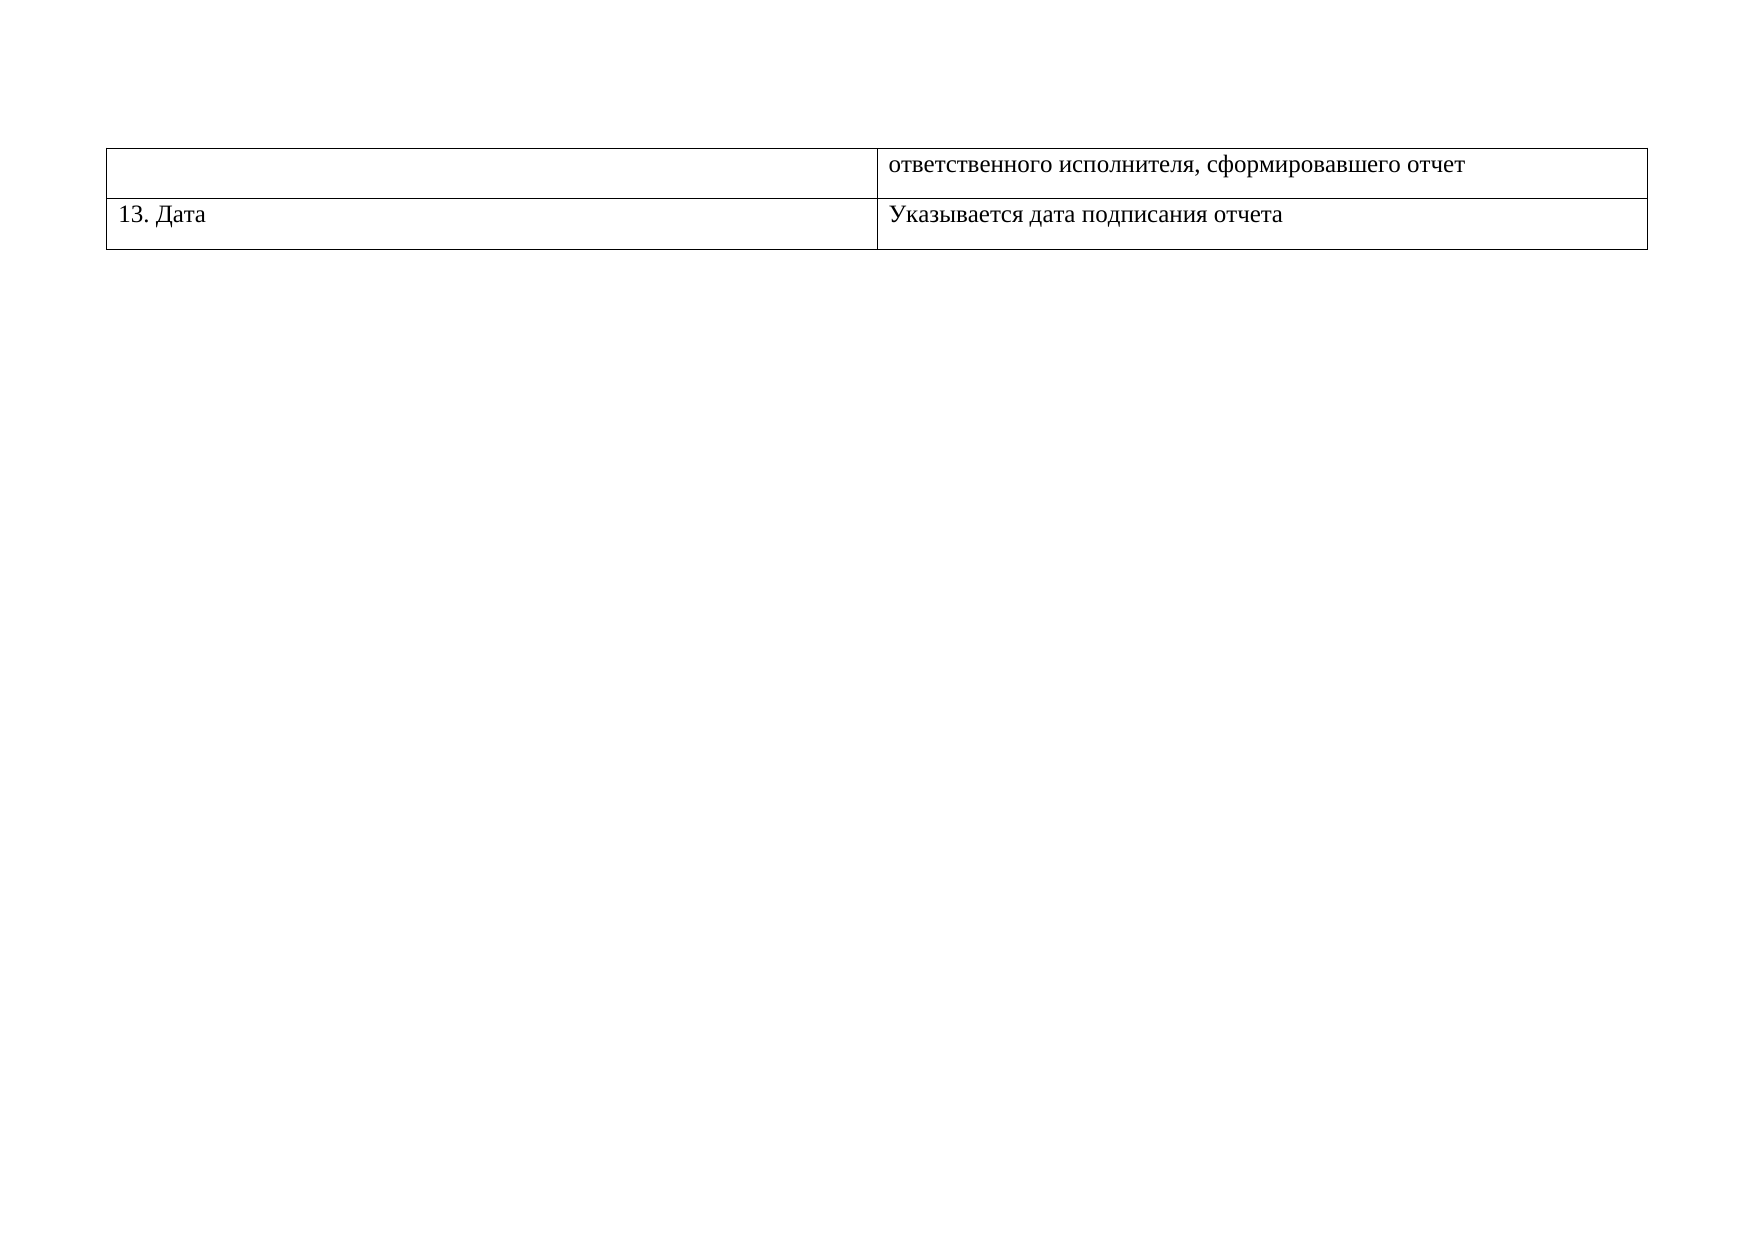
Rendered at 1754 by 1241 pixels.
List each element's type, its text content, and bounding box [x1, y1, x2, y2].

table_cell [107, 149, 877, 198]
table_cell 13. Дата [107, 199, 877, 249]
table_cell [878, 149, 1647, 198]
table_cell Указывается дата подписания отчета [878, 199, 1647, 249]
